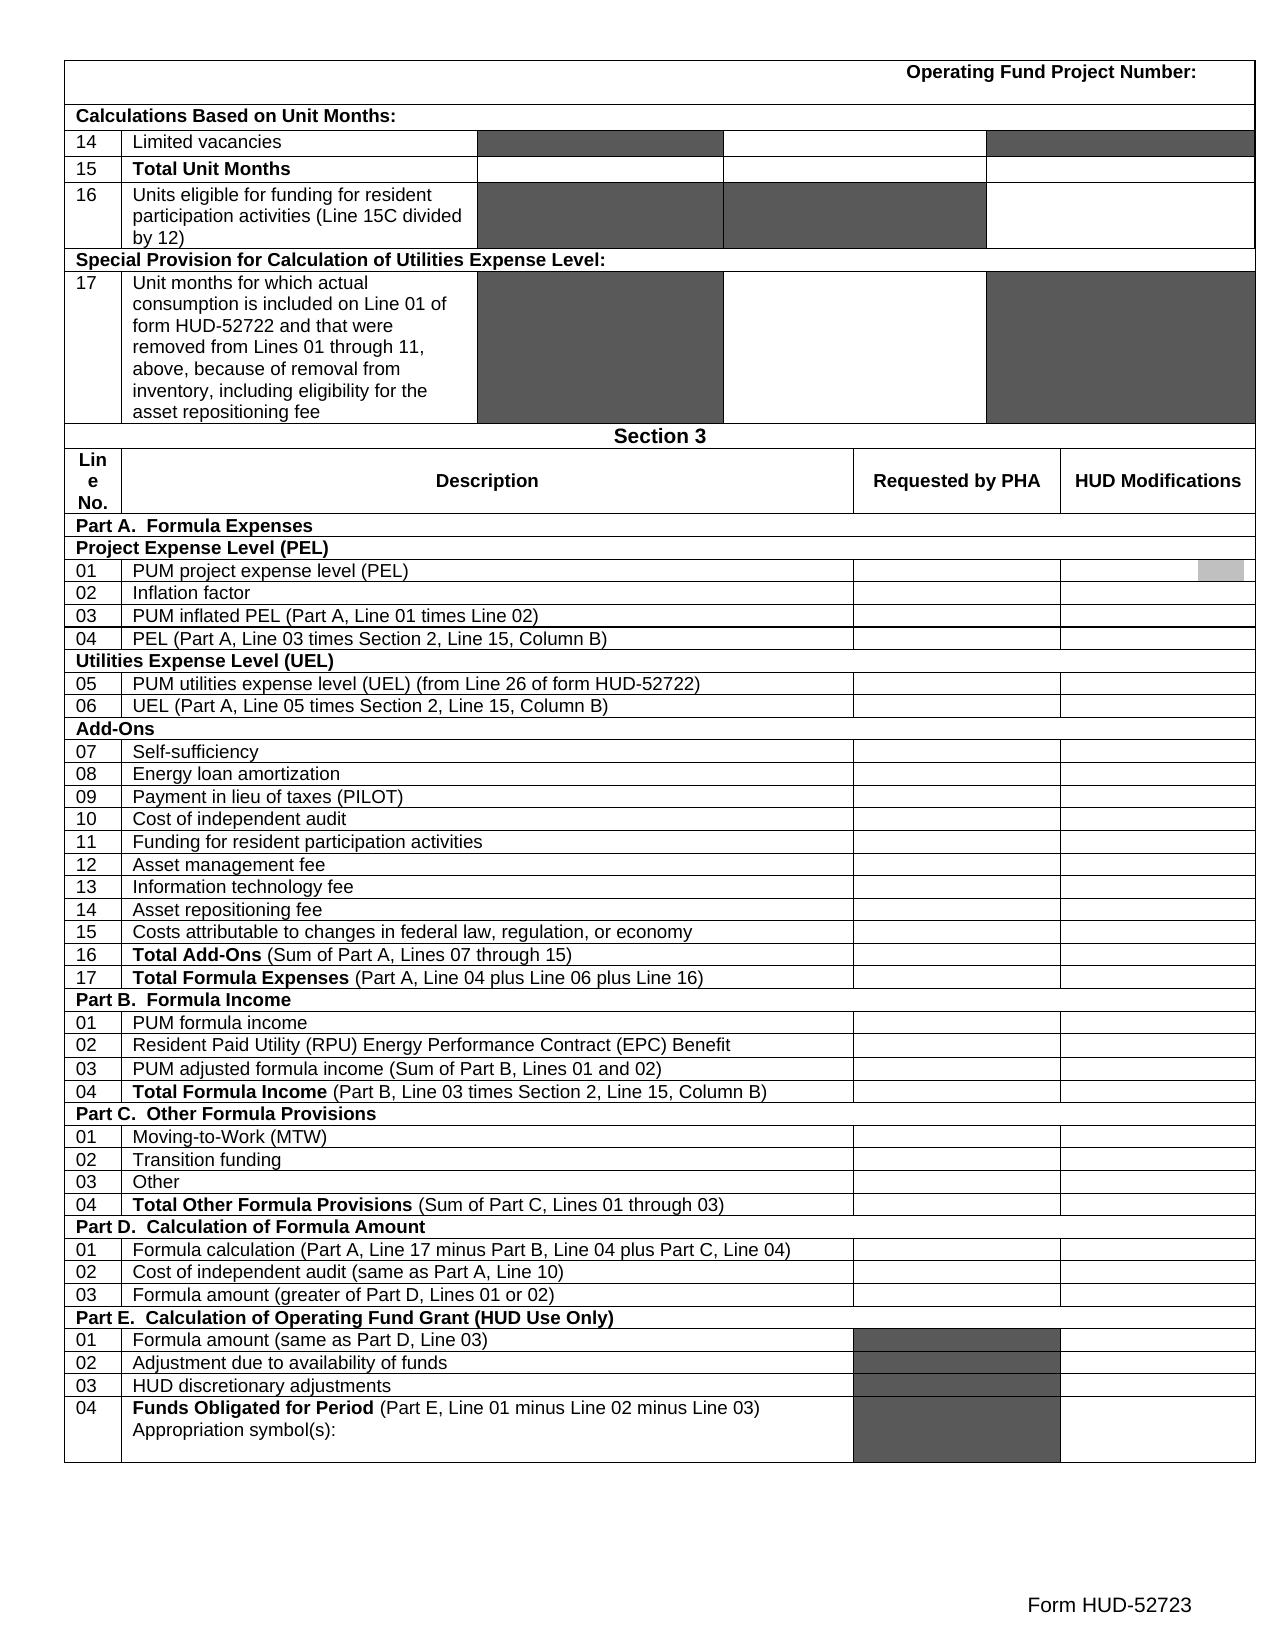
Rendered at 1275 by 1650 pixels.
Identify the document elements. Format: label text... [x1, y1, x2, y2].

table_cell 16 [65, 944, 121, 965]
table_cell [1061, 740, 1255, 762]
table_cell [987, 183, 1254, 248]
table_cell 10 [65, 808, 121, 830]
table_cell [854, 1329, 1060, 1351]
table_cell [1061, 628, 1255, 649]
table_cell Description [122, 449, 853, 513]
table_cell [1061, 1329, 1255, 1351]
table_cell [854, 763, 1060, 784]
table_cell 17 [65, 272, 121, 423]
table_cell 03 [65, 1284, 121, 1306]
table_cell [854, 628, 1060, 649]
table_cell Part D. Calculation of Formula Amount [65, 1216, 1255, 1238]
table_cell 02 [65, 1352, 121, 1373]
table_cell Part B. Formula Income [65, 989, 1255, 1011]
table_cell [478, 131, 723, 156]
table_cell [854, 854, 1060, 875]
table_cell Limited vacancies [122, 131, 477, 156]
table_cell 15 [65, 157, 121, 182]
table_cell [854, 1284, 1060, 1306]
table_cell [1061, 1058, 1255, 1079]
table_cell [1061, 1194, 1255, 1215]
table_cell [1061, 605, 1255, 626]
table_cell Part C. Other Formula Provisions [65, 1103, 1255, 1125]
table_cell [1061, 1261, 1255, 1283]
table_cell 17 [65, 966, 121, 988]
table_cell [854, 582, 1060, 604]
table_cell [1061, 560, 1198, 581]
table_cell 14 [65, 899, 121, 920]
table_cell Total Add-Ons (Sum of Part A, Lines 07 through 15) [122, 944, 853, 965]
table_cell PUM inflated PEL (Part A, Line 01 times Line 02) [122, 605, 853, 626]
table_cell [1061, 921, 1255, 943]
table_cell [1061, 1352, 1255, 1373]
table_cell [1061, 899, 1255, 920]
table_cell [854, 1034, 1060, 1057]
table_cell [854, 673, 1060, 694]
table_cell 04 [65, 1194, 121, 1215]
table_cell [854, 1374, 1060, 1396]
table_cell Funds Obligated for Period (Part E, Line 01 minus Line 02 minus Line 03) Appropriation symbol(s): [122, 1397, 853, 1462]
table_cell [1061, 1081, 1255, 1102]
table_cell Energy loan amortization [122, 763, 853, 784]
table_cell Utilities Expense Level (UEL) [65, 650, 1255, 672]
table_cell [1061, 966, 1255, 988]
table_cell 04 [65, 628, 121, 649]
table_cell [1061, 695, 1255, 717]
table_cell Special Provision for Calculation of Utilities Expense Level: [65, 249, 1255, 271]
table_cell [854, 1058, 1060, 1079]
table_cell [1061, 1126, 1255, 1147]
table_cell Add-Ons [65, 718, 1255, 739]
table_cell 15 [65, 921, 121, 943]
table_cell PUM project expense level (PEL) [122, 560, 853, 581]
table_cell HUD Modifications [1061, 449, 1255, 513]
table_cell 12 [65, 854, 121, 875]
table_cell [1061, 831, 1255, 852]
table_cell [854, 876, 1060, 898]
table_cell Asset management fee [122, 854, 853, 875]
table_cell PUM formula income [122, 1012, 853, 1033]
table_cell [1061, 1374, 1255, 1396]
table_cell 04 [65, 1397, 121, 1462]
table_cell [854, 1352, 1060, 1373]
table_cell [854, 1126, 1060, 1147]
table_cell [478, 157, 723, 182]
table_cell [854, 1397, 1060, 1462]
table_cell 13 [65, 876, 121, 898]
table_cell [1061, 673, 1255, 694]
table_cell [1061, 1034, 1255, 1057]
table_cell 04 [65, 1081, 121, 1102]
table_cell 01 [65, 1329, 121, 1351]
table_cell Part A. Formula Expenses [65, 514, 1255, 536]
table_cell HUD discretionary adjustments [122, 1374, 853, 1396]
table_cell [1061, 1171, 1255, 1192]
table_cell [854, 695, 1060, 717]
table_cell Resident Paid Utility (RPU) Energy Performance Contract (EPC) Benefit [122, 1034, 853, 1057]
table_cell [1061, 1284, 1255, 1306]
table_cell 03 [65, 1374, 121, 1396]
table_cell Cost of independent audit (same as Part A, Line 10) [122, 1261, 853, 1283]
table_cell 05 [65, 673, 121, 694]
table_cell Formula amount (greater of Part D, Lines 01 or 02) [122, 1284, 853, 1306]
table_cell [987, 131, 1254, 156]
table_cell [854, 1194, 1060, 1215]
table_cell [854, 560, 1060, 581]
table_cell [987, 272, 1255, 423]
table_cell [724, 131, 986, 156]
table_cell [1061, 944, 1255, 965]
table_cell Costs attributable to changes in federal law, regulation, or economy [122, 921, 853, 943]
table_cell 14 [65, 131, 121, 156]
table_cell [854, 808, 1060, 830]
table_cell 07 [65, 740, 121, 762]
table_cell 02 [65, 582, 121, 604]
table_cell 09 [65, 786, 121, 807]
table_cell 03 [65, 1171, 121, 1192]
table_cell Transition funding [122, 1148, 853, 1170]
table_cell [854, 1261, 1060, 1283]
table_cell [1244, 560, 1255, 581]
table_cell [854, 831, 1060, 852]
table_cell Total Formula Income (Part B, Line 03 times Section 2, Line 15, Column B) [122, 1081, 853, 1102]
table_cell Cost of independent audit [122, 808, 853, 830]
table_cell Total Formula Expenses (Part A, Line 04 plus Line 06 plus Line 16) [122, 966, 853, 988]
table_cell UEL (Part A, Line 05 times Section 2, Line 15, Column B) [122, 695, 853, 717]
table_cell [854, 899, 1060, 920]
table_cell PUM adjusted formula income (Sum of Part B, Lines 01 and 02) [122, 1058, 853, 1079]
table_cell Information technology fee [122, 876, 853, 898]
table_cell [854, 786, 1060, 807]
table_cell 03 [65, 605, 121, 626]
table_cell Total Unit Months [122, 157, 477, 182]
table_cell [478, 272, 723, 423]
table_cell [854, 605, 1060, 626]
table_cell [854, 1012, 1060, 1033]
table_cell Inflation factor [122, 582, 853, 604]
table_cell [854, 1148, 1060, 1170]
table_cell [1061, 1012, 1255, 1033]
table_cell 01 [65, 1012, 121, 1033]
table_cell Payment in lieu of taxes (PILOT) [122, 786, 853, 807]
table_cell PUM utilities expense level (UEL) (from Line 26 of form HUD-52722) [122, 673, 853, 694]
table_cell 01 [65, 1126, 121, 1147]
table_cell Requested by PHA [854, 449, 1060, 513]
table_cell Self-sufficiency [122, 740, 853, 762]
table_cell [1061, 854, 1255, 875]
table_cell 03 [65, 1058, 121, 1079]
table_cell 08 [65, 763, 121, 784]
table_cell [1061, 876, 1255, 898]
table_cell [854, 1171, 1060, 1192]
table_cell [1061, 1239, 1255, 1260]
table_cell 06 [65, 695, 121, 717]
table_cell 02 [65, 1034, 121, 1057]
table_cell Formula calculation (Part A, Line 17 minus Part B, Line 04 plus Part C, Line 04) [122, 1239, 853, 1260]
table_cell [1061, 1397, 1255, 1462]
table_cell 02 [65, 1261, 121, 1283]
table_cell Total Other Formula Provisions (Sum of Part C, Lines 01 through 03) [122, 1194, 853, 1215]
table_cell [854, 966, 1060, 988]
table_cell 16 [65, 183, 121, 248]
table_cell Units eligible for funding for resident participation activities (Line 15C divided by 12) [122, 183, 477, 248]
table_cell Part E. Calculation of Operating Fund Grant (HUD Use Only) [65, 1307, 1255, 1328]
table_cell [1061, 763, 1255, 784]
table_cell [854, 944, 1060, 965]
table_cell [724, 157, 986, 182]
table_cell [724, 272, 986, 423]
table_cell [854, 740, 1060, 762]
table_cell [724, 183, 986, 248]
table_cell [1061, 786, 1255, 807]
table_cell Adjustment due to availability of funds [122, 1352, 853, 1373]
table_cell 01 [65, 1239, 121, 1260]
table_cell Moving-to-Work (MTW) [122, 1126, 853, 1147]
table_cell 11 [65, 831, 121, 852]
table_cell [854, 1239, 1060, 1260]
table_cell Line No. [65, 449, 121, 513]
table_cell PEL (Part A, Line 03 times Section 2, Line 15, Column B) [122, 628, 853, 649]
table_header Operating Fund Project Number: [65, 61, 1254, 104]
table_cell [1061, 808, 1255, 830]
table_cell Project Expense Level (PEL) [65, 537, 1255, 558]
table_cell [478, 183, 723, 248]
table_cell [854, 921, 1060, 943]
table_cell Funding for resident participation activities [122, 831, 853, 852]
table_cell Unit months for which actual consumption is included on Line 01 of form HUD-52722 and that were removed from Lines 01 through 11, above, because of removal from inventory, including eligibility for the asset repositioning fee [122, 272, 477, 423]
table_cell [1061, 1148, 1255, 1170]
table_cell [987, 157, 1254, 182]
table_cell Asset repositioning fee [122, 899, 853, 920]
table_cell 01 [65, 560, 121, 581]
table_cell 02 [65, 1148, 121, 1170]
table_cell [854, 1081, 1060, 1102]
table_cell Calculations Based on Unit Months: [65, 105, 1254, 130]
table_cell Section 3 [65, 424, 1255, 448]
table_cell Other [122, 1171, 853, 1192]
table_cell Formula amount (same as Part D, Line 03) [122, 1329, 853, 1351]
table_cell [1061, 582, 1255, 604]
